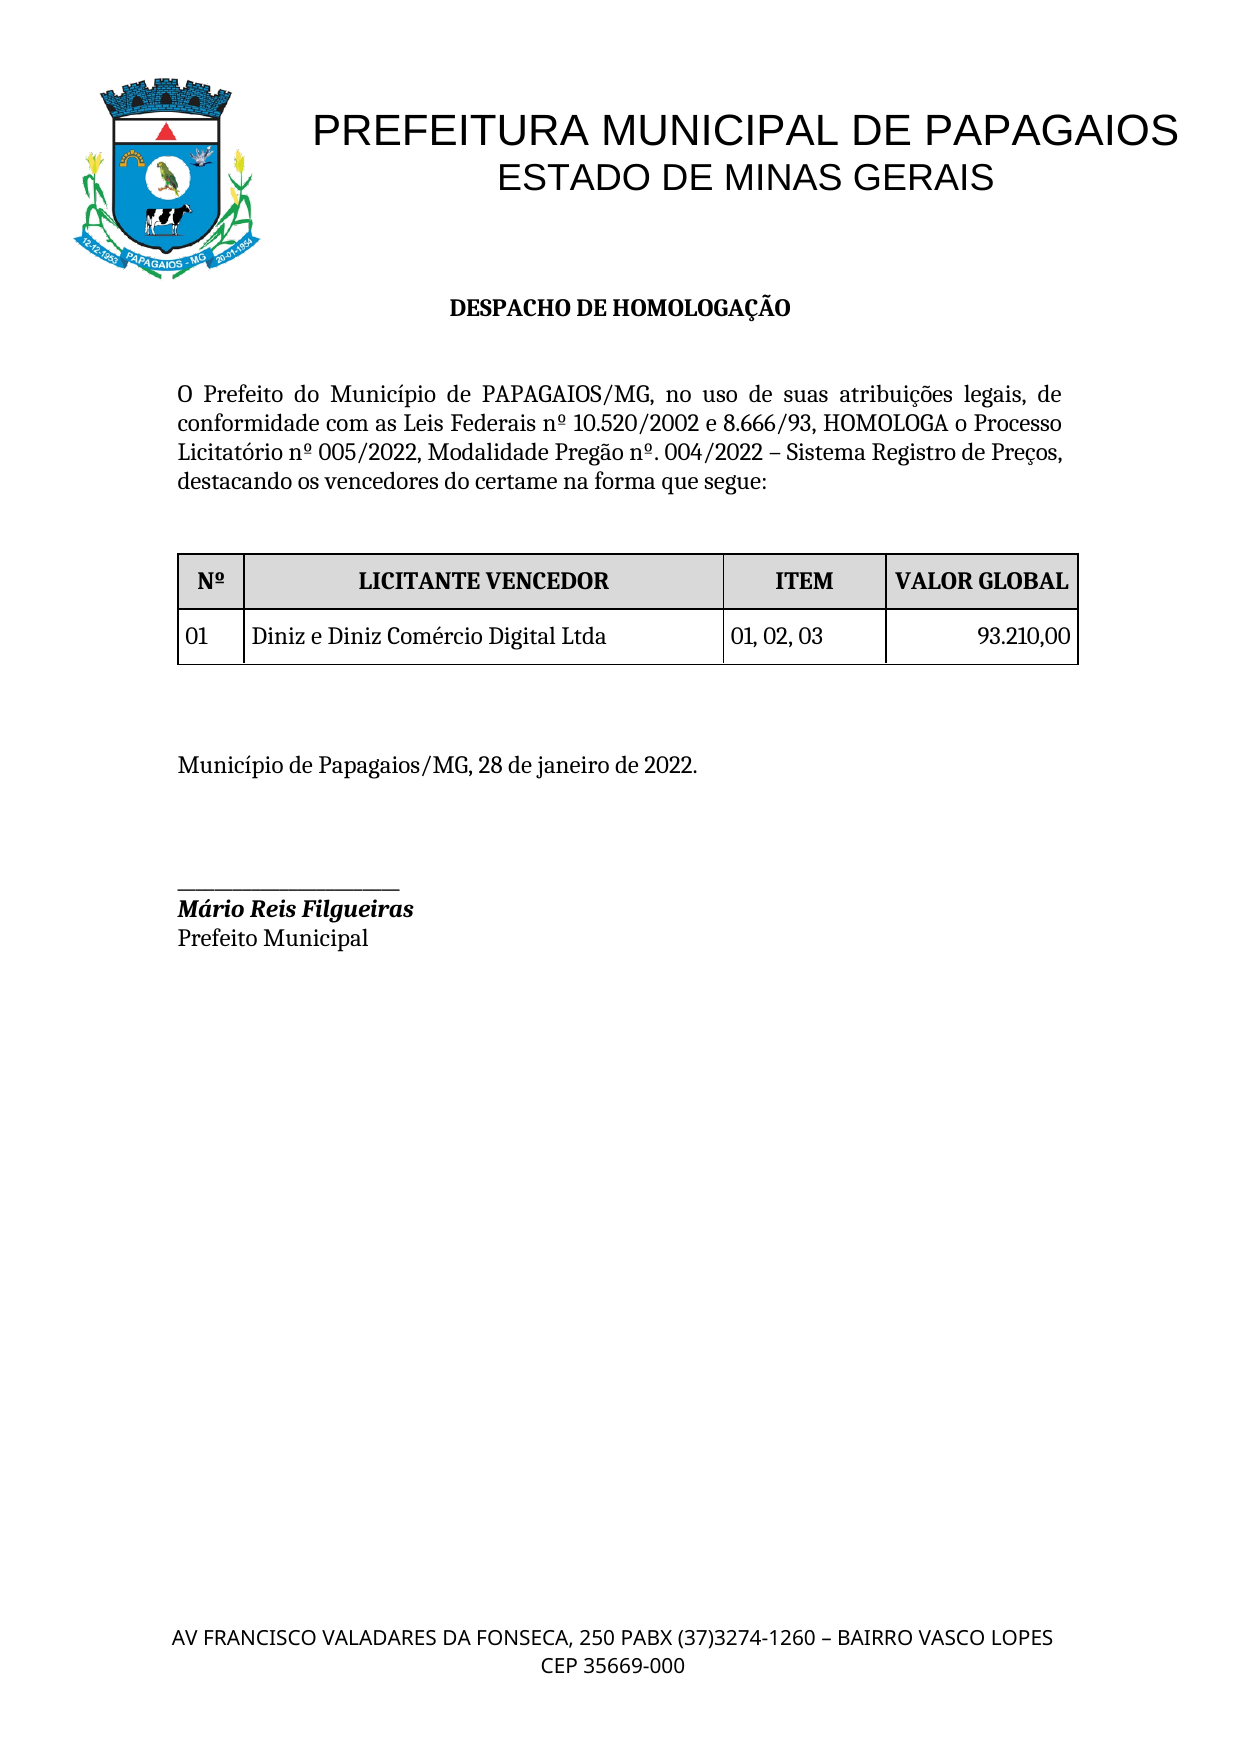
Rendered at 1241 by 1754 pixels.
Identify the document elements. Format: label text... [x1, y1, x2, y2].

text ________________________ [177, 866, 1063, 895]
table_header Nº [179, 555, 243, 608]
table_header VALOR GLOBAL [887, 555, 1077, 608]
text Prefeito Municipal [177, 924, 1063, 952]
text Mário Reis Filgueiras [177, 895, 1063, 924]
table_cell Diniz e Diniz Comércio Digital Ltda [245, 610, 723, 663]
table_cell 01, 02, 03 [724, 610, 885, 663]
table_header ITEM [724, 555, 885, 608]
text DESPACHO DE HOMOLOGAÇÃO [177, 294, 1063, 323]
text Município de Papagaios/MG, 28 de janeiro de 2022. [177, 751, 1063, 780]
table_header LICITANTE VENCEDOR [245, 555, 723, 608]
table_cell 01 [179, 610, 243, 663]
text O Prefeito do Município de PAPAGAIOS/MG, no uso de suas atribuições legais, de conformidade com as Leis Federais nº 10.520/2002 e 8.666/93, HOMOLOGA o Processo Licitatório nº 005/2022, Modalidade Pregão nº. 004/2022 – Sistema Registro de Preços, destacando os vencedores do certame na forma que segue: [177, 380, 1063, 495]
table_cell 93.210,00 [887, 610, 1077, 663]
picture [72, 73, 262, 281]
